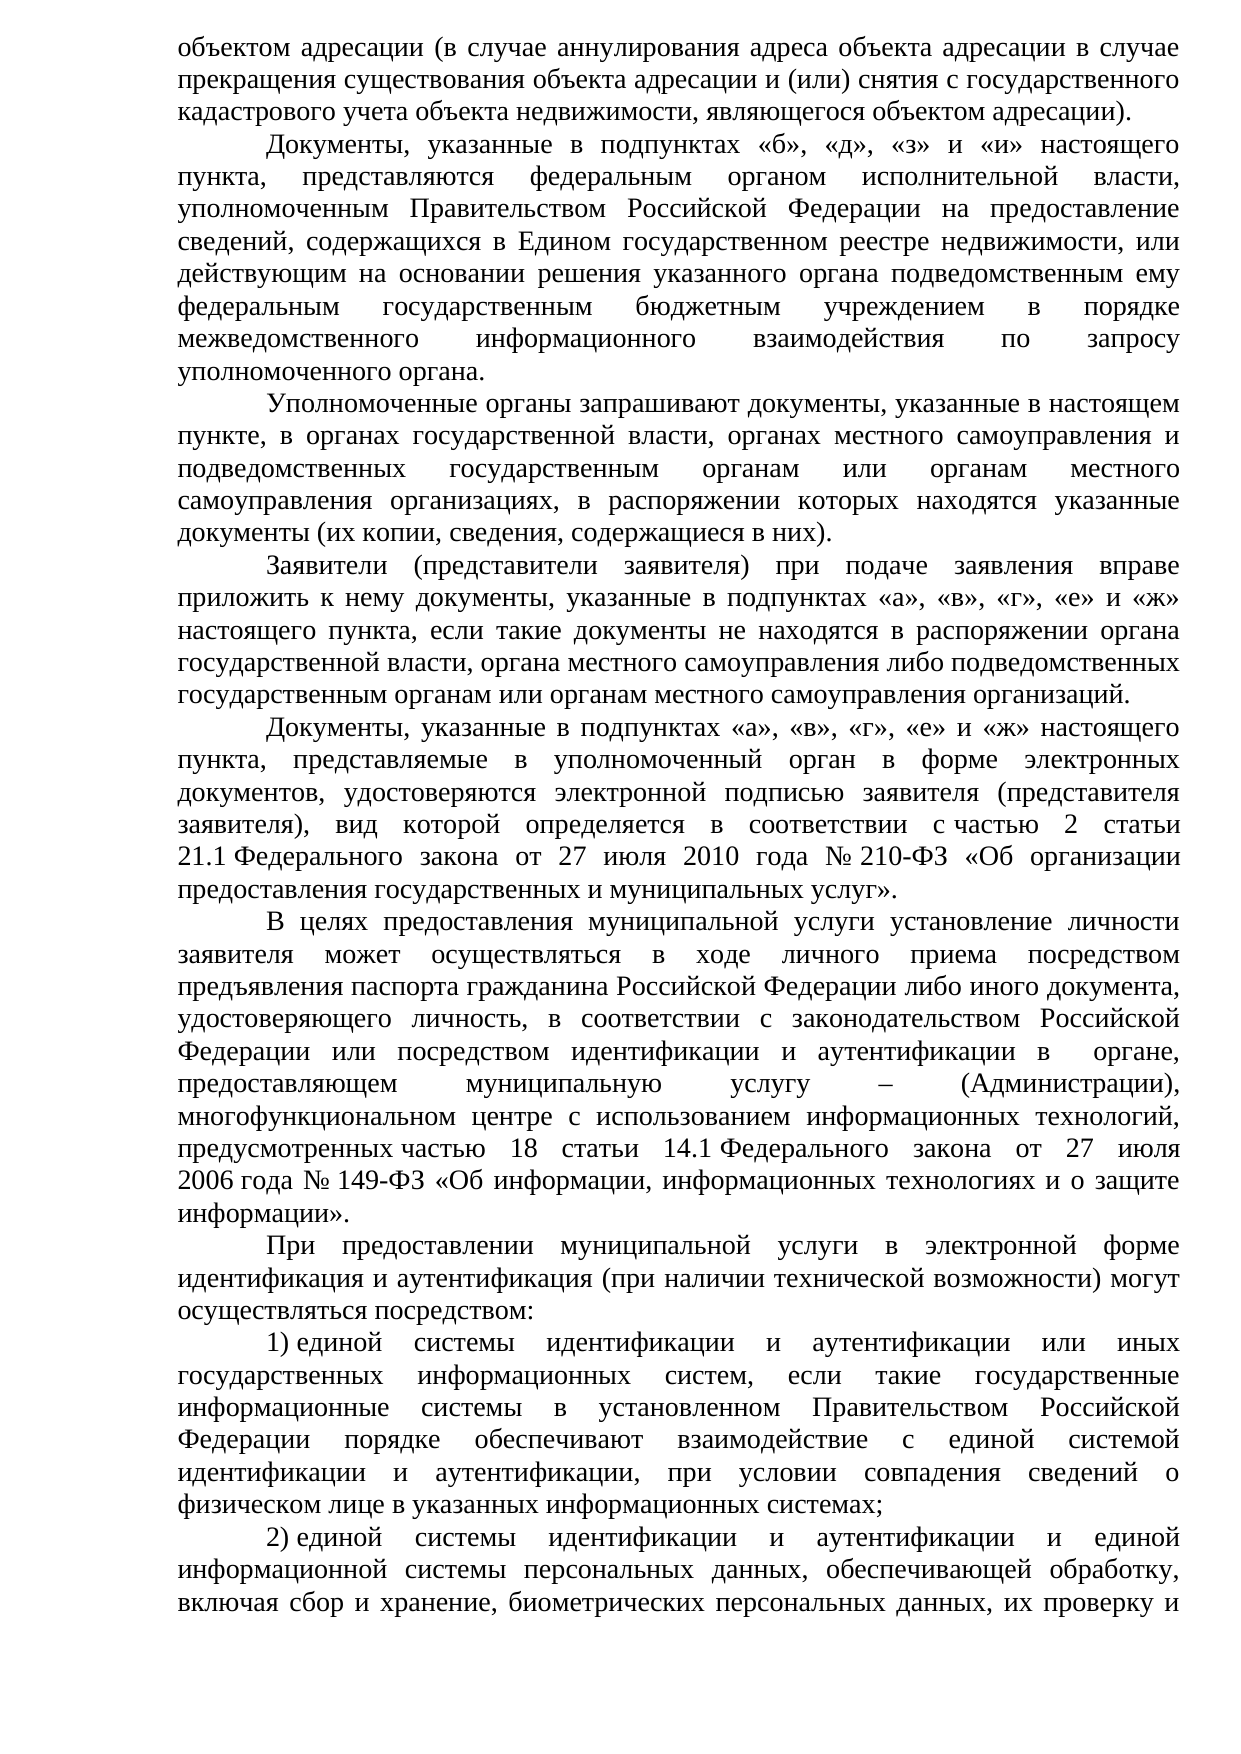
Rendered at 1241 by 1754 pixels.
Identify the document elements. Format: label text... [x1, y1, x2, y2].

text Заявители (представители заявителя) при подаче заявления вправе приложить к нему документы, указанные в подпунктах «а», «в», «г», «е» и «ж» настоящего пункта, если такие документы не находятся в распоряжении органа государственной власти, органа местного самоуправления либо подведомственных государственным органам или органам местного самоуправления организаций. [177, 548, 1181, 710]
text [177, 29, 1181, 127]
text Документы, указанные в подпунктах «б», «д», «з» и «и» настоящего пункта, представляются федеральным органом исполнительной власти, уполномоченным Правительством Российской Федерации на предоставление сведений, содержащихся в Едином государственном реестре недвижимости, или действующим на основании решения указанного органа подведомственным ему федеральным государственным бюджетным учреждением в порядке межведомственного информационного взаимодействия по запросу уполномоченного органа. [177, 127, 1181, 386]
text В целях предоставления муниципальной услуги установление личности заявителя может осуществляться в ходе личного приема посредством предъявления паспорта гражданина Российской Федерации либо иного документа, удостоверяющего личность, в соответствии с законодательством Российской Федерации или посредством идентификации и аутентификации в органе, предоставляющем муниципальную услугу – (Администрации), многофункциональном центре с использованием информационных технологий, предусмотренных частью 18 статьи 14.1 Федерального закона от 27 июля 2006 года № 149-ФЗ «Об информации, информационных технологиях и о защите информации». [177, 904, 1181, 1228]
text 1) единой системы идентификации и аутентификации или иных государственных информационных систем, если такие государственные информационные системы в установленном Правительством Российской Федерации порядке обеспечивают взаимодействие с единой системой идентификации и аутентификации, при условии совпадения сведений о физическом лице в указанных информационных системах; [177, 1325, 1181, 1520]
text При предоставлении муниципальной услуги в электронной форме идентификация и аутентификация (при наличии технической возможности) могут осуществляться посредством: [177, 1228, 1181, 1325]
text Уполномоченные органы запрашивают документы, указанные в настоящем пункте, в органах государственной власти, органах местного самоуправления и подведомственных государственным органам или органам местного самоуправления организациях, в распоряжении которых находятся указанные документы (их копии, сведения, содержащиеся в них). [177, 386, 1181, 548]
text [177, 1520, 1181, 1617]
text Документы, указанные в подпунктах «а», «в», «г», «е» и «ж» настоящего пункта, представляемые в уполномоченный орган в форме электронных документов, удостоверяются электронной подписью заявителя (представителя заявителя), вид которой определяется в соответствии с частью 2 статьи 21.1 Федерального закона от 27 июля 2010 года № 210-ФЗ «Об организации предоставления государственных и муниципальных услуг». [177, 710, 1181, 904]
